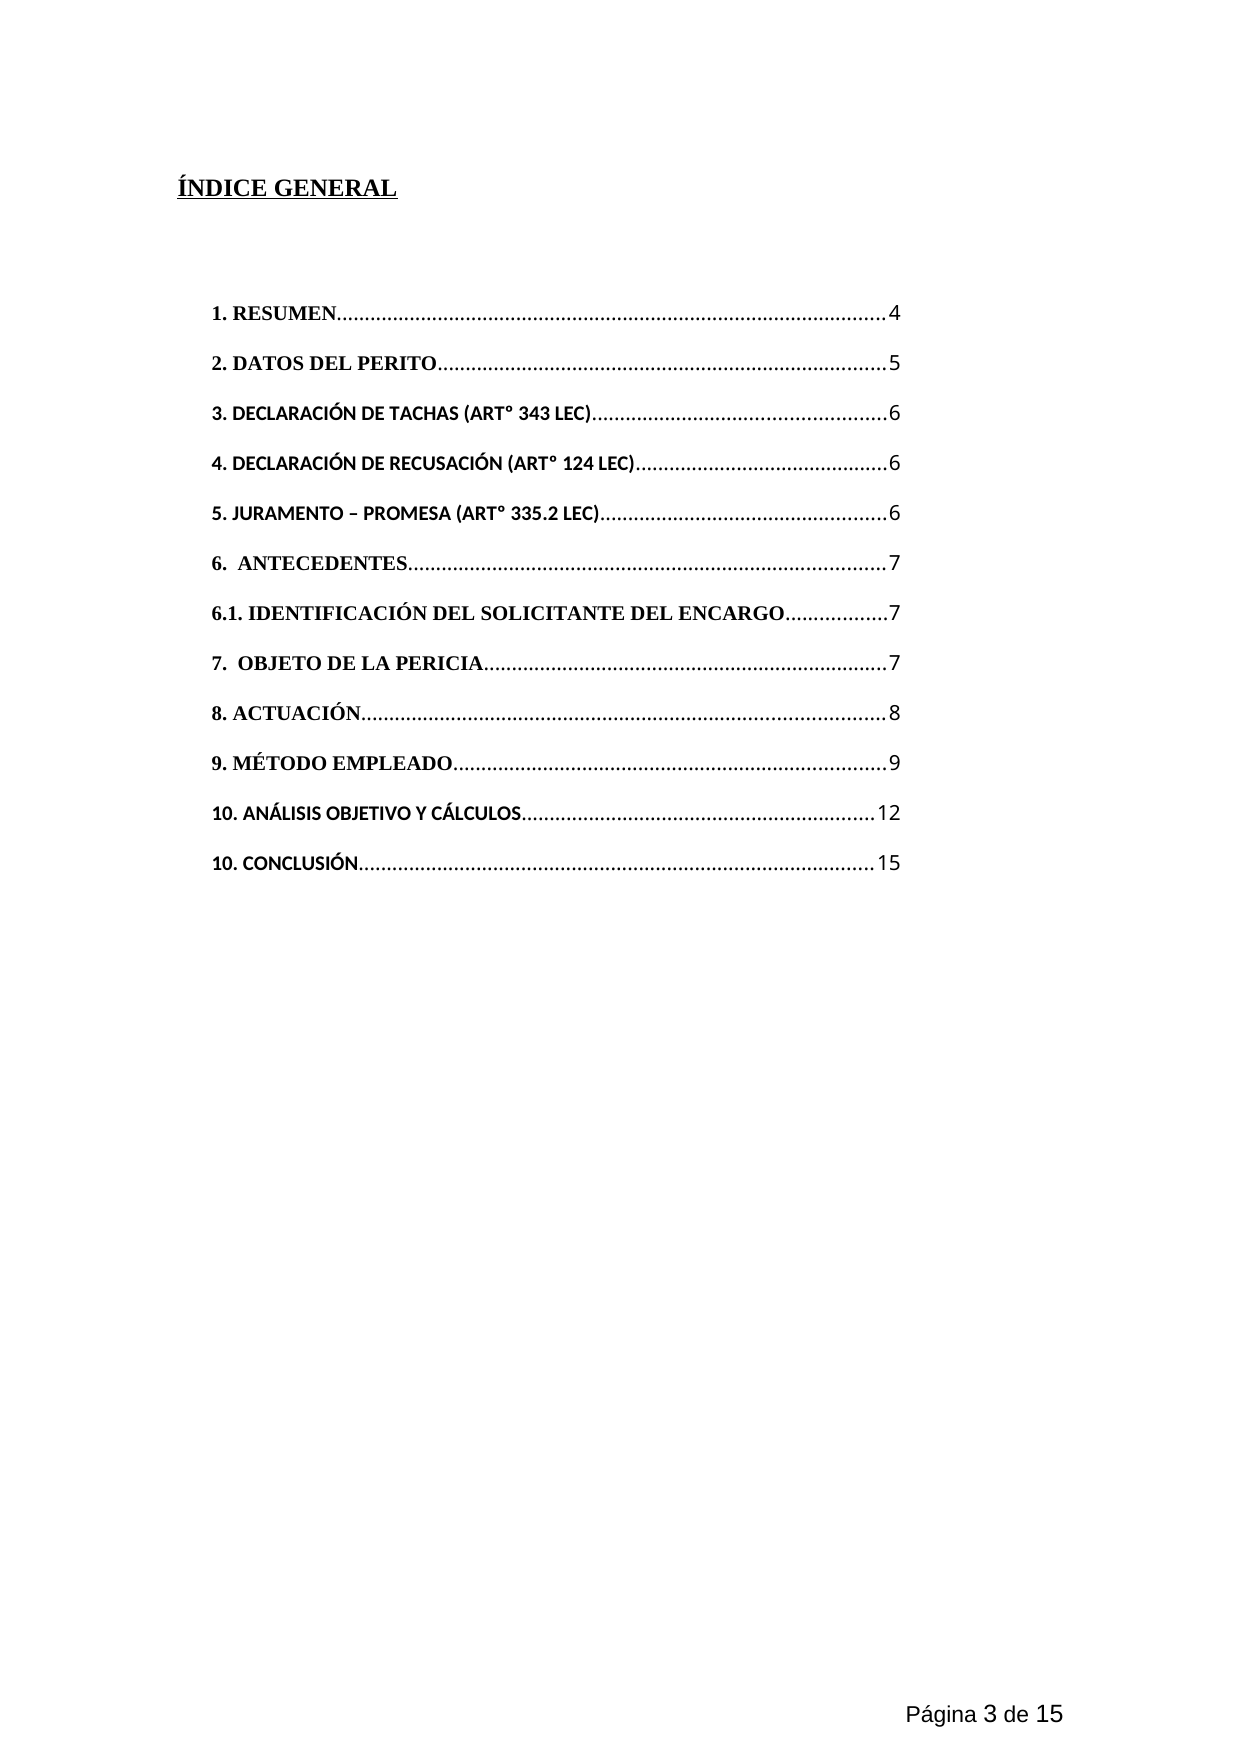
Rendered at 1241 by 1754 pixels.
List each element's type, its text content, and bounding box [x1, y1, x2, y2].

title ÍNDICE GENERAL [177, 173, 1057, 201]
text 6.1. Identificación del solicitante del encargo 7 [211, 601, 901, 626]
text 7. objeto de la pericia 7 [211, 651, 901, 676]
text 1. RESUMEN 4 [211, 301, 901, 326]
text 3. declaración de tachas (artº 343 lec) 6 [211, 401, 901, 426]
text 9. MÉTODO EMPLEADO 9 [211, 751, 901, 776]
text 5. JURAMENTO – PROMESA (artº 335.2 lec) 6 [211, 501, 901, 526]
text 2. DATOS DEL PERITO 5 [211, 351, 901, 376]
text 8. Actuación 8 [211, 701, 901, 726]
text 6. antecedentes 7 [211, 551, 901, 576]
text 10. conclusión 15 [211, 851, 901, 876]
text 10. ANÁLISIS OBJETIVO Y CÁLCULOS 12 [211, 801, 901, 826]
text 4. declaración de recusación (artº 124 lec) 6 [211, 451, 901, 476]
